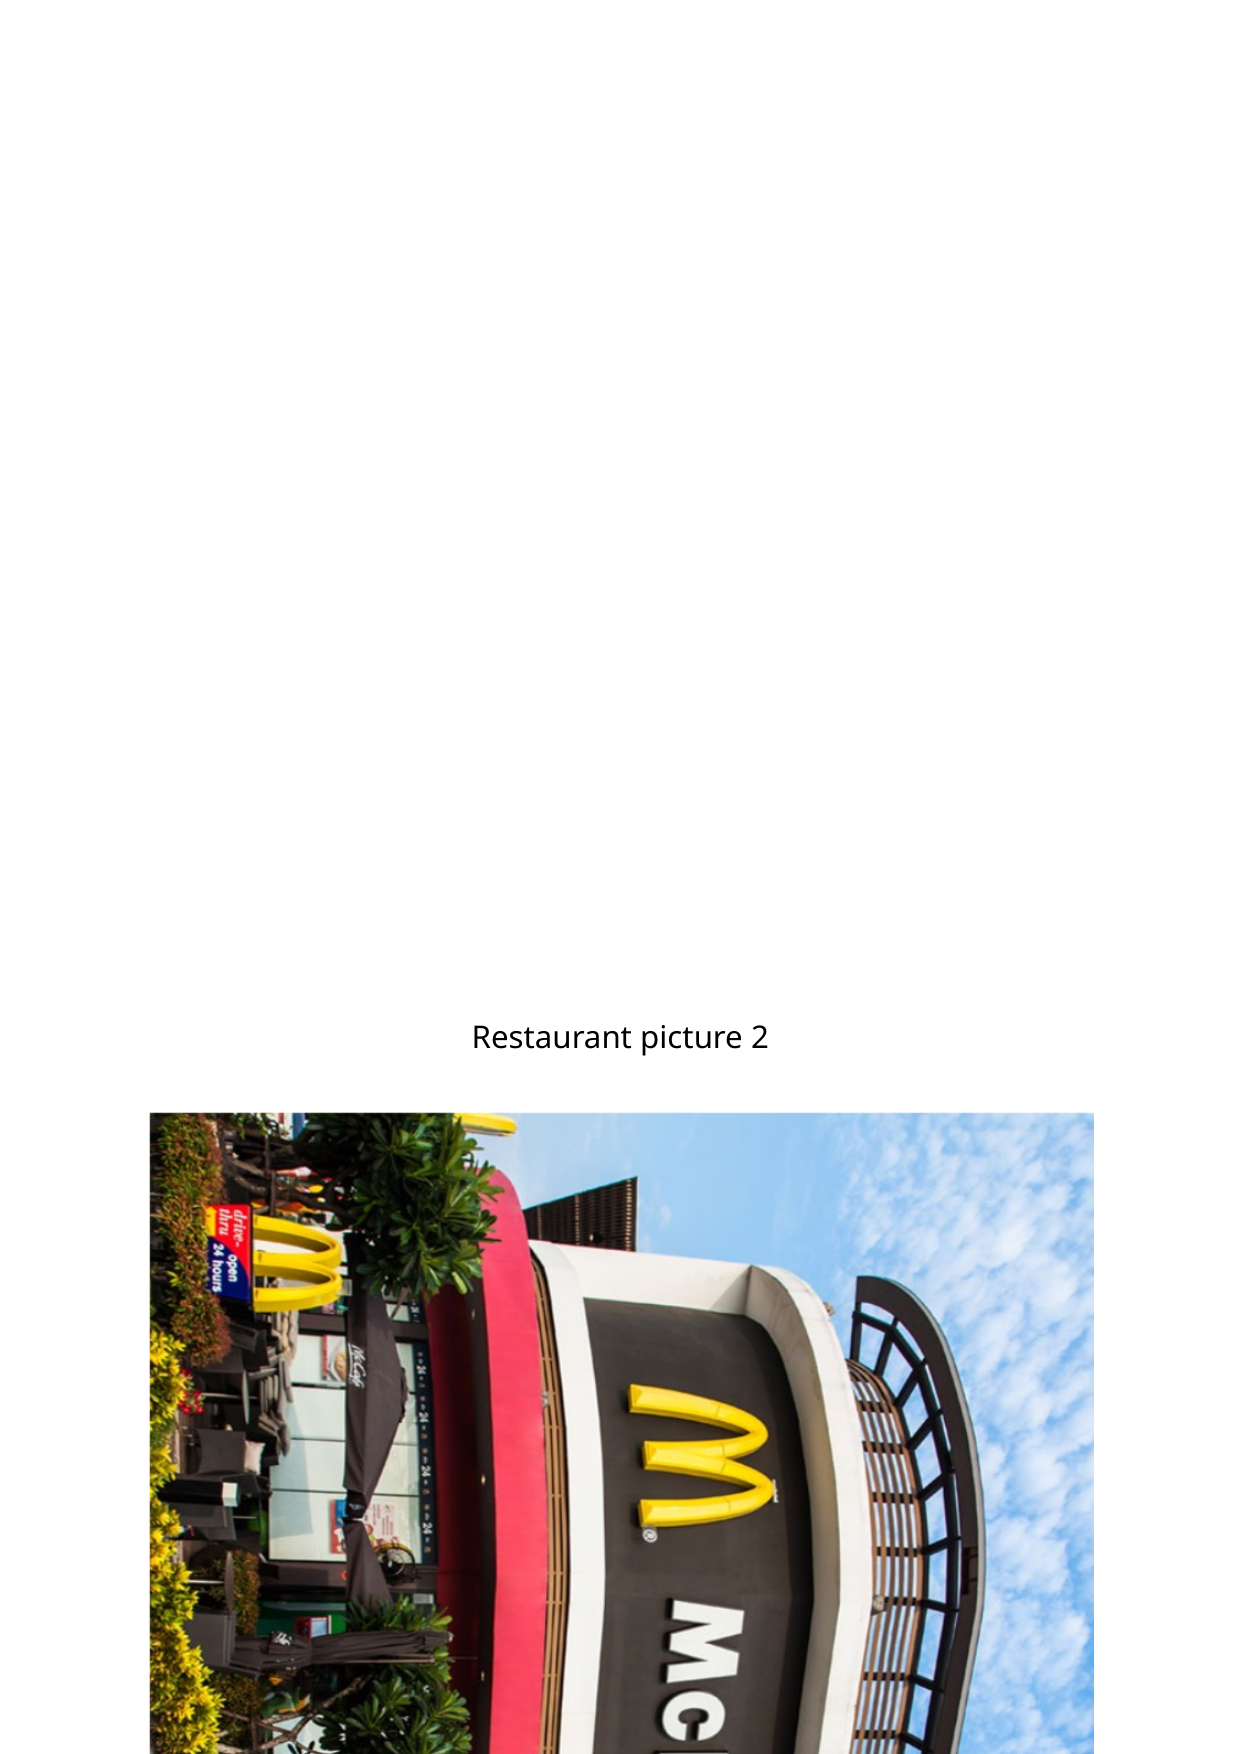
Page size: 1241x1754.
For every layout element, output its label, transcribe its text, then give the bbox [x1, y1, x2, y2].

text Restaurant picture 2 [150, 1015, 1090, 1057]
picture [151, 1114, 1094, 1754]
